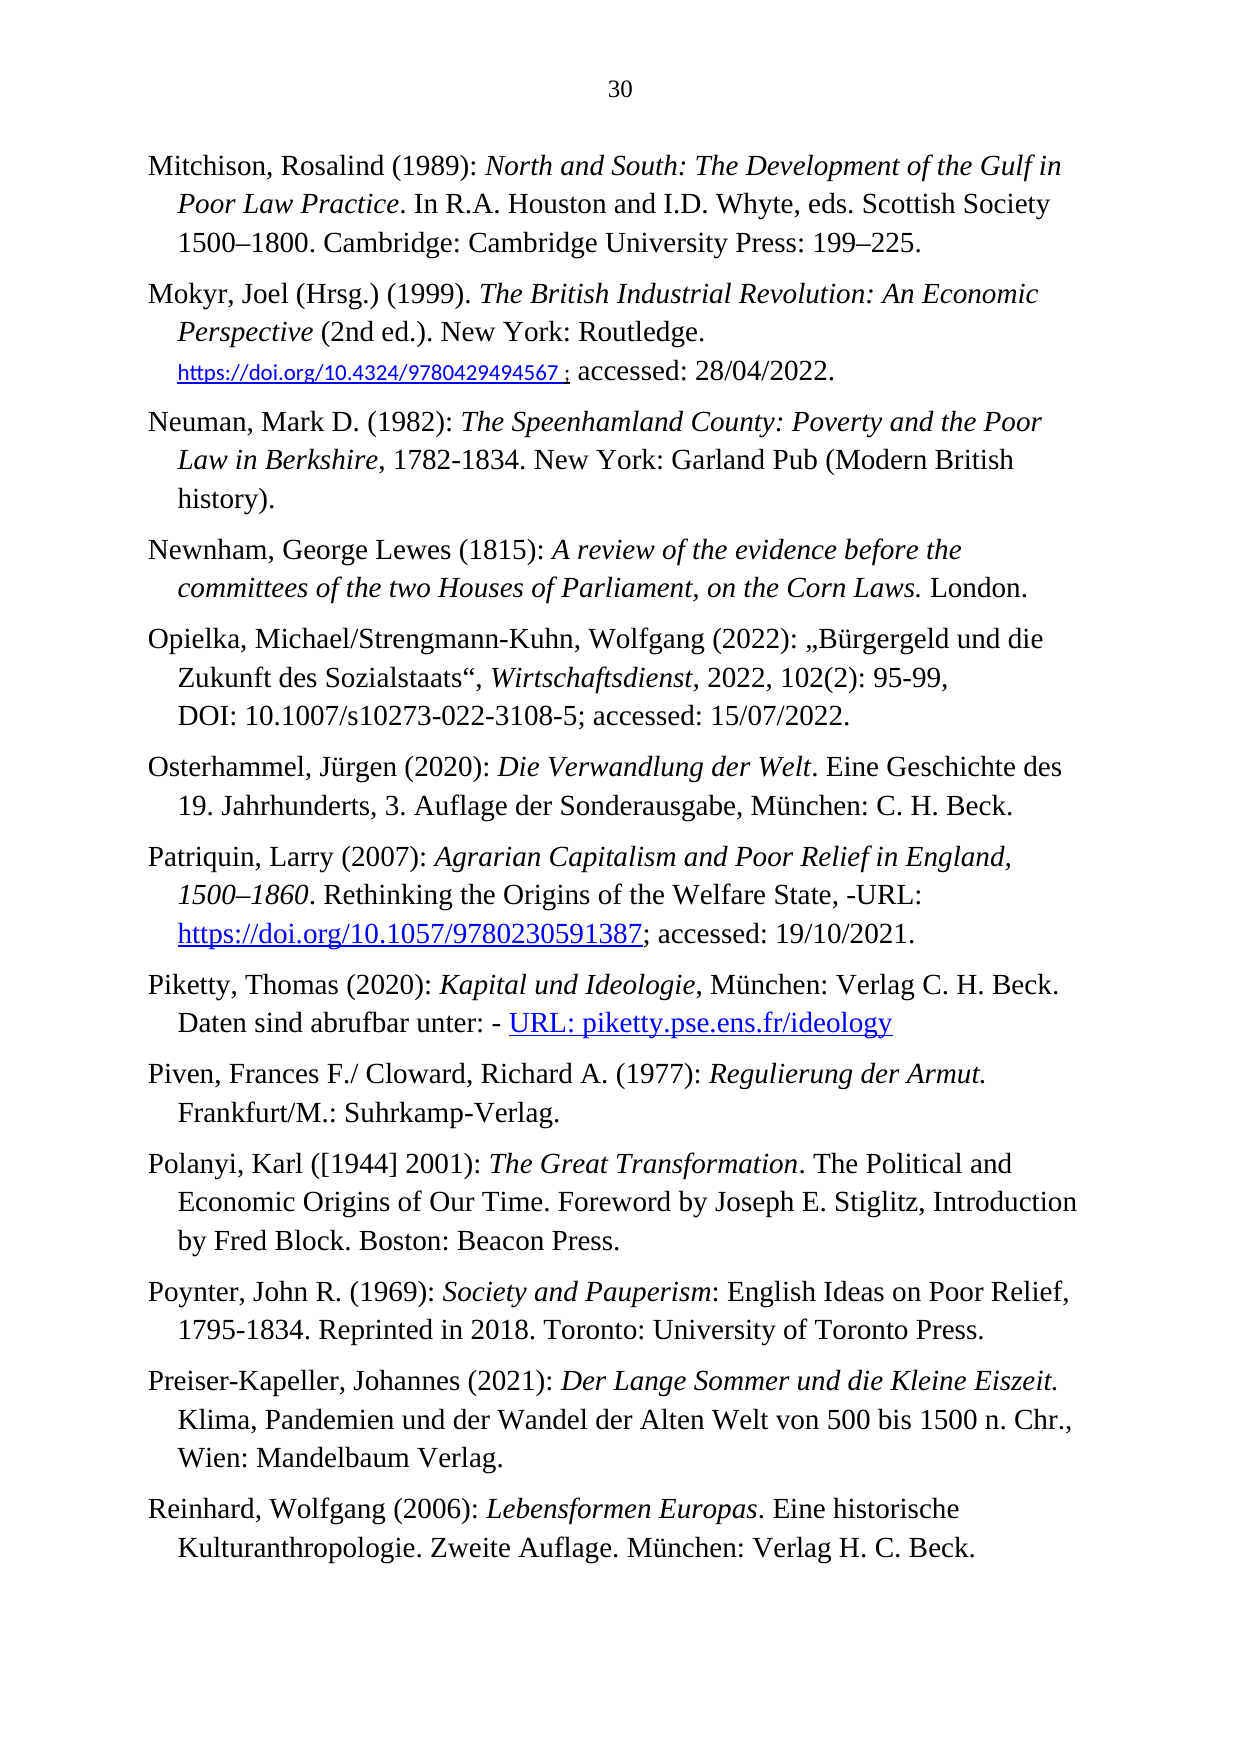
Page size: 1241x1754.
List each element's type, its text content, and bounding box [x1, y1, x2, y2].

text Osterhammel, Jürgen (2020): Die Verwandlung der Welt. Eine Geschichte des 19. Jahrhunderts, 3. Auflage der Sonderausgabe, München: C. H. Beck. [148, 749, 1093, 822]
text Poynter, John R. (1969): Society and Pauperism: English Ideas on Poor Relief, 1795-1834. Reprinted in 2018. Toronto: University of Toronto Press. [148, 1274, 1093, 1346]
text Reinhard, Wolfgang (2006): Lebensformen Europas. Eine historische Kulturanthropologie. Zweite Auflage. München: Verlag H. C. Beck. [148, 1491, 1093, 1563]
text Mitchison, Rosalind (1989): North and South: The Development of the Gulf in Poor Law Practice. In R.A. Houston and I.D. Whyte, eds. Scottish Society 1500–1800. Cambridge: Cambridge University Press: 199–225. [148, 148, 1093, 258]
text Piven, Frances F./ Cloward, Richard A. (1977): Regulierung der Armut. Frankfurt/M.: Suhrkamp-Verlag. [148, 1056, 1093, 1128]
text Piketty, Thomas (2020): Kapital und Ideologie, München: Verlag C. H. Beck. Daten sind abrufbar unter: - URL: piketty.pse.ens.fr/ideology [148, 967, 1093, 1039]
text Mokyr, Joel (Hrsg.) (1999). The British Industrial Revolution: An Economic Perspective (2nd ed.). New York: Routledge. https://doi.org/10.4324/9780429494567 ; accessed: 28/04/2022. [148, 276, 1093, 387]
text Polanyi, Karl ([1944] 2001): The Great Transformation. The Political and Economic Origins of Our Time. Foreword by Joseph E. Stiglitz, Introduction by Fred Block. Boston: Beacon Press. [148, 1146, 1093, 1257]
text Newnham, George Lewes (1815): A review of the evidence before the committees of the two Houses of Parliament, on the Corn Laws. London. [148, 532, 1093, 604]
text Neuman, Mark D. (1982): The Speenhamland County: Poverty and the Poor Law in Berkshire, 1782-1834. New York: Garland Pub (Modern British history). [148, 404, 1093, 514]
text Preiser-Kapeller, Johannes (2021): Der Lange Sommer und die Kleine Eiszeit. Klima, Pandemien und der Wandel der Alten Welt von 500 bis 1500 n. Chr., Wien: Mandelbaum Verlag. [148, 1363, 1093, 1474]
text Patriquin, Larry (2007): Agrarian Capitalism and Poor Relief in England, 1500–1860. Rethinking the Origins of the Welfare State, -URL: https://doi.org/10.1057/9780230591387; accessed: 19/10/2021. [148, 839, 1093, 949]
text Opielka, Michael/Strengmann-Kuhn, Wolfgang (2022): „Bürgergeld und die Zukunft des Sozialstaats“, Wirtschaftsdienst, 2022, 102(2): 95-99, DOI: 10.1007/s10273-022-3108-5; accessed: 15/07/2022. [148, 621, 1093, 732]
